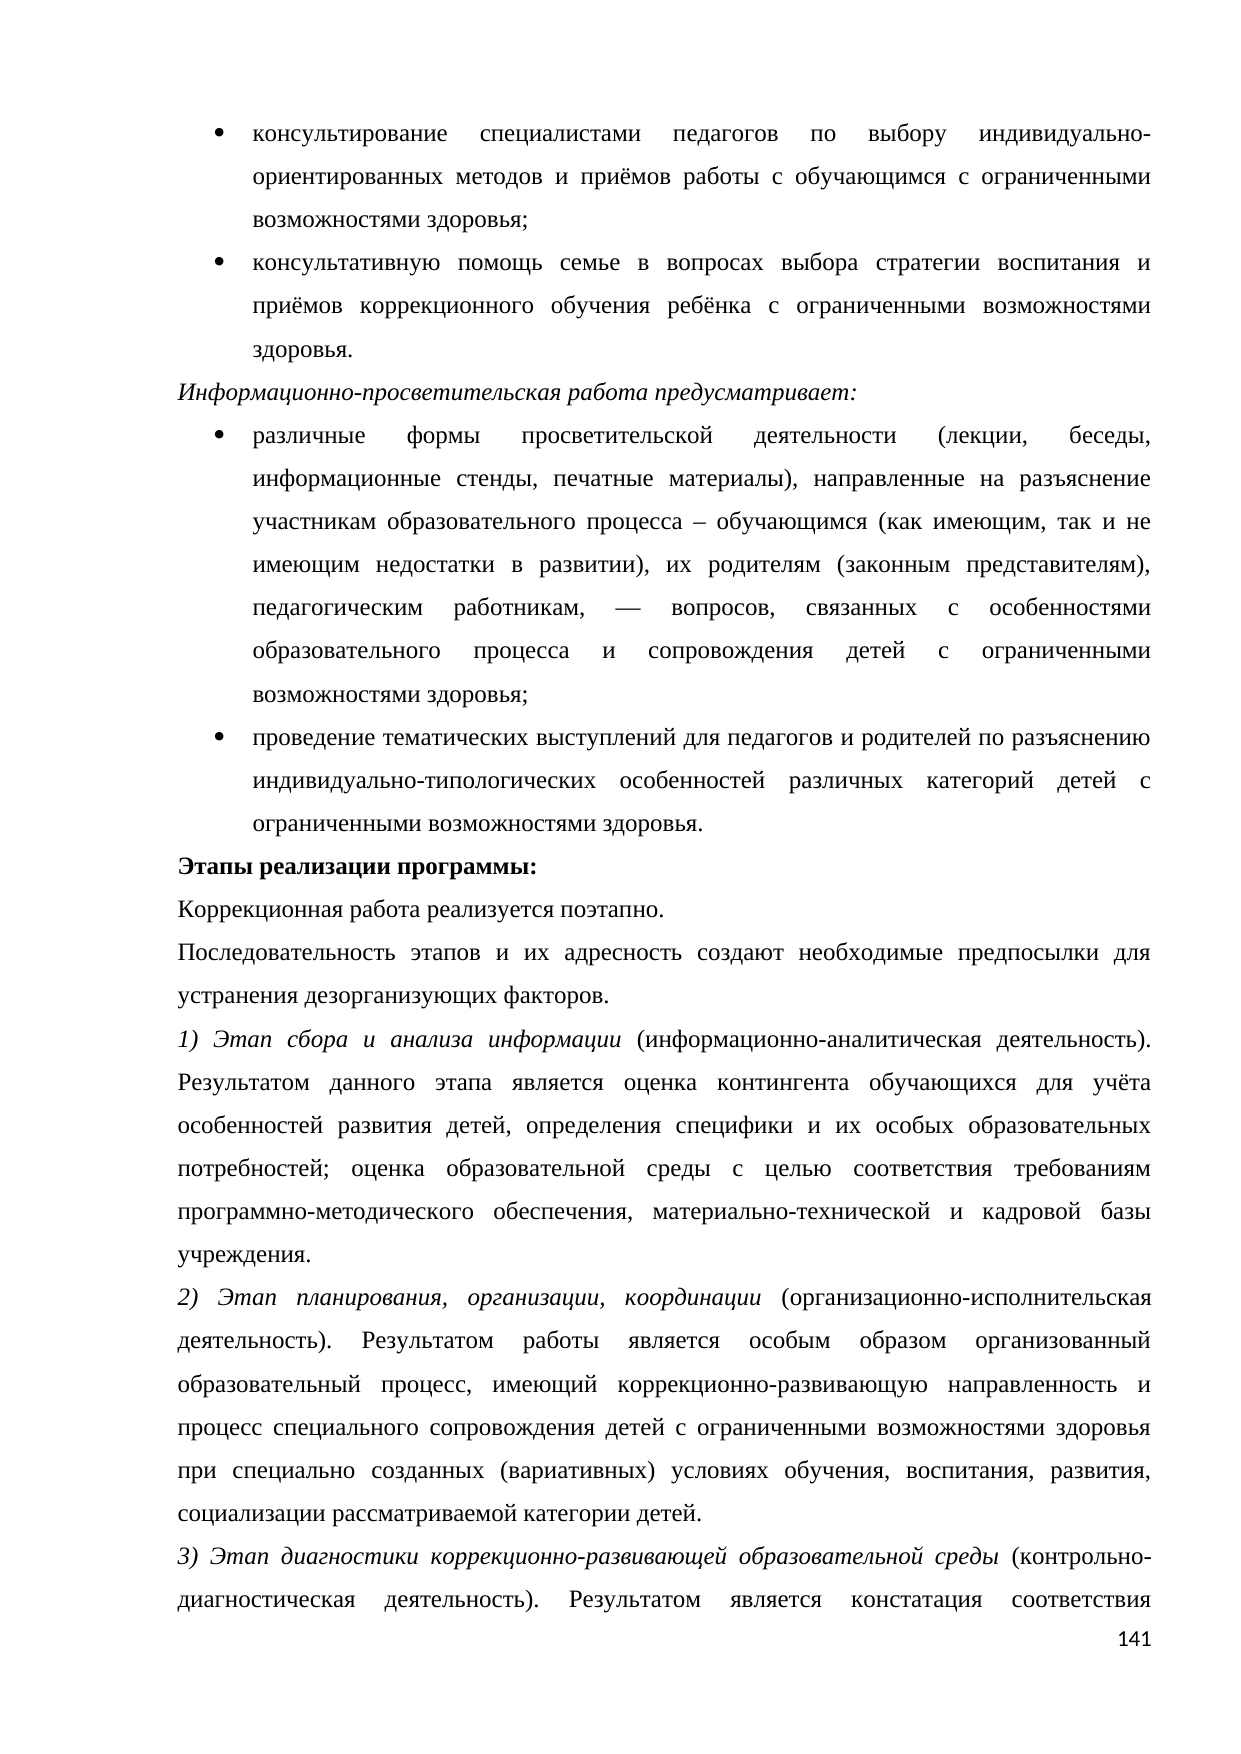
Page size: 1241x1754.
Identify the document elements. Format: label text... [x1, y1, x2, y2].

list различные формы просветительской деятельности (лекции, беседы, информационные стенды, печатные материалы), направленные на разъяснение участникам образовательного процесса – обучающимся (как имеющим, так и не имеющим недостатки в развитии), их родителям (законным представителям), педагогическим работникам, — вопросов, связанных с особенностями образовательного процесса и сопровождения детей с ограниченными возможностями здоровья; [215, 420, 1152, 707]
text 1) Этап сбора и анализа информации (информационно-аналитическая деятельность). Результатом данного этапа является оценка контингента обучающихся для учёта особенностей развития детей, определения специфики и их особых образовательных потребностей; оценка образовательной среды с целью соответствия требованиям программно-методического обеспечения, материально-технической и кадровой базы учреждения. [177, 1024, 1152, 1268]
text Этапы реализации программы: [177, 851, 1152, 880]
list консультирование специалистами педагогов по выбору индивидуально-ориентированных методов и приёмов работы с обучающимся с ограниченными возможностями здоровья; [215, 118, 1152, 233]
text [177, 1541, 1152, 1613]
list консультативную помощь семье в вопросах выбора стратегии воспитания и приёмов коррекционного обучения ребёнка с ограниченными возможностями здоровья. [215, 247, 1152, 362]
text Информационно-просветительская работа предусматривает: [177, 377, 1152, 406]
text 2) Этап планирования, организации, координации (организационно-исполнительская деятельность). Результатом работы является особым образом организованный образовательный процесс, имеющий коррекционно-развивающую направленность и процесс специального сопровождения детей с ограниченными возможностями здоровья при специально созданных (вариативных) условиях обучения, воспитания, развития, социализации рассматриваемой категории детей. [177, 1282, 1152, 1527]
text Последовательность этапов и их адресность создают необходимые предпосылки для устранения дезорганизующих факторов. [177, 937, 1152, 1009]
list проведение тематических выступлений для педагогов и родителей по разъяснению индивидуально-типологических особенностей различных категорий детей с ограниченными возможностями здоровья. [215, 722, 1152, 837]
text Коррекционная работа реализуется поэтапно. [177, 894, 1152, 923]
